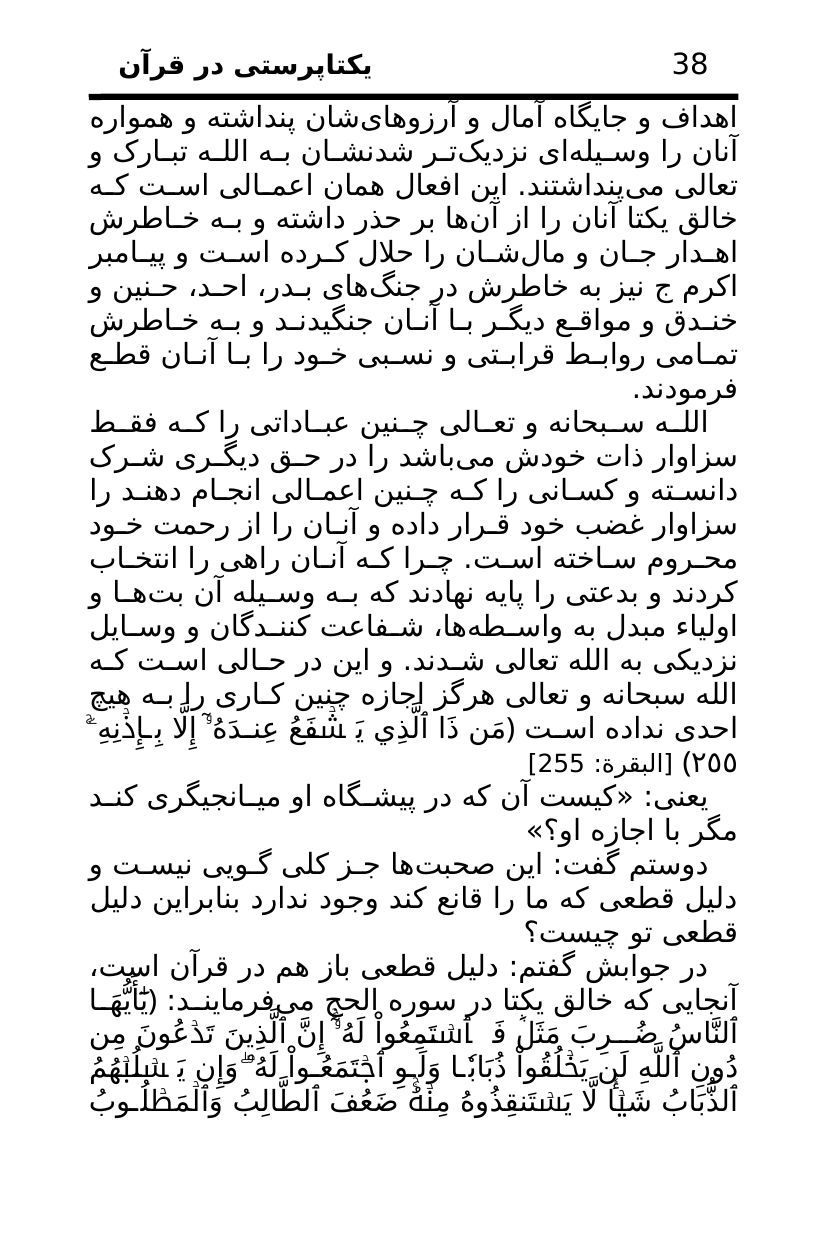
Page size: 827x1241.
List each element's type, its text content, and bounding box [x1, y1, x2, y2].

text یعنی: «کیست آن که در پیشگاه او میانجیگری کند مگر با اجازه او؟» [89, 779, 738, 847]
text دوستم گفت: این صحبت‌ها جز کلی گویی نیست و دلیل قطعی که ما را قانع کند وجود ندارد بنابراین دلیل قطعی تو چیست؟ [89, 847, 738, 949]
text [89, 949, 738, 1119]
text الله سبحانه و تعالی چنین عباداتی را که فقط سزاوار ذات خودش می‌باشد را در حق دیگری شرک دانسته و کسانی را که چنین اعمالی انجام دهند را سزاوار غضب خود قرار داده و آنان را از رحمت خود محروم ساخته است. چرا که آنان راهی را انتخاب کردند و بدعتی را پایه نهادند که به وسیله آن بت‌ها و اولیاء مبدل به واسطه‌ها، شفاعت کنندگان و وسایل نزدیکی به الله تعالى شدند. و این در حالی است که الله سبحانه و تعالی هرگز اجازه چنین کاری را به هیچ احدی نداده است ﴿مَن ذَا ٱلَّذِي يَشۡفَعُ عِندَهُۥٓ إِلَّا بِإِذۡنِهِۦۚ ٢٥٥﴾ [البقرة: 255] [89, 406, 738, 779]
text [89, 100, 738, 406]
